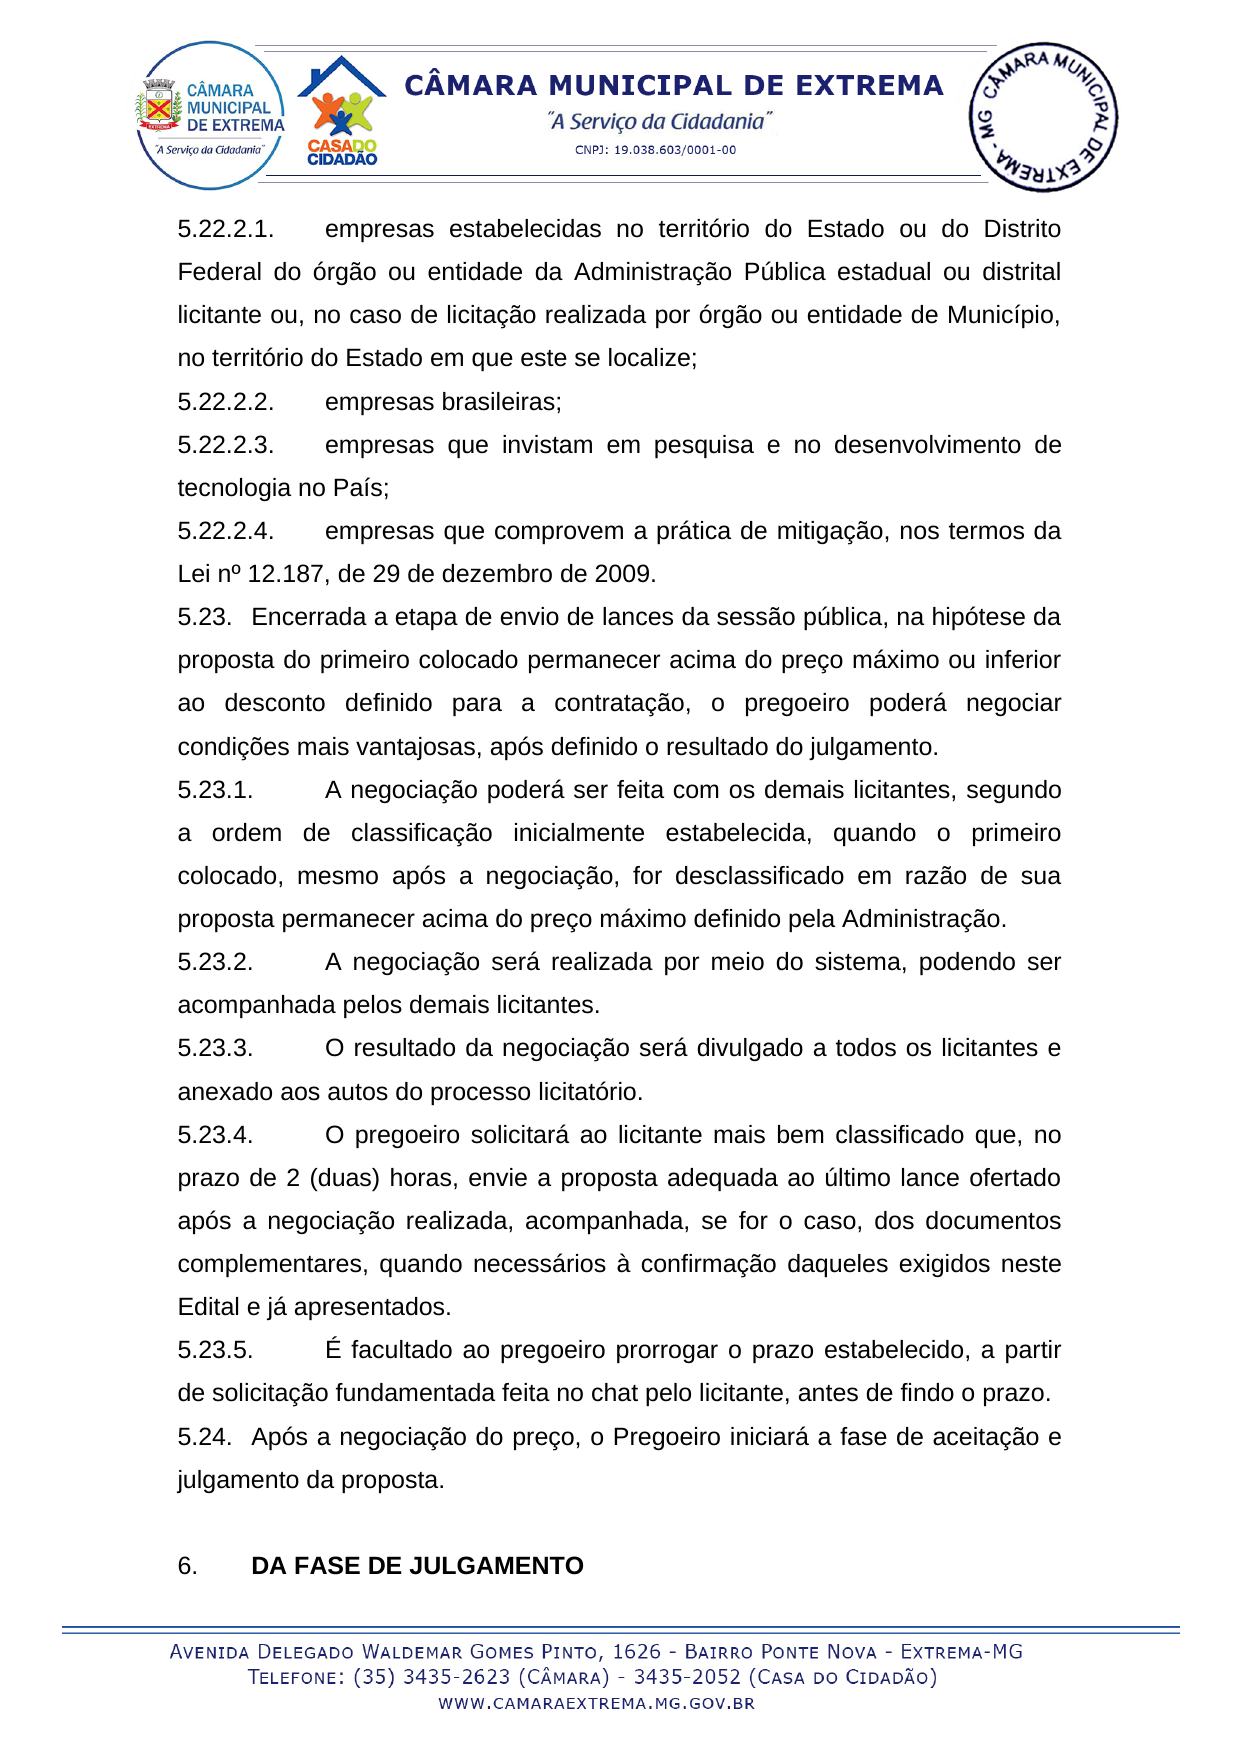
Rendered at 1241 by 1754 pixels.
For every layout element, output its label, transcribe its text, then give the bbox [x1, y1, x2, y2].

text 5.23.2. A negociação será realizada por meio do sistema, podendo ser acompanhada pelos demais licitantes. [177, 947, 1063, 1019]
text 5.22.2.4. empresas que comprovem a prática de mitigação, nos termos da Lei nº 12.187, de 29 de dezembro de 2009. [177, 516, 1063, 588]
text 5.22.2.1. empresas estabelecidas no território do Estado ou do Distrito Federal do órgão ou entidade da Administração Pública estadual ou distrital licitante ou, no caso de licitação realizada por órgão ou entidade de Município, no território do Estado em que este se localize; [177, 214, 1063, 372]
text 5.23.3. O resultado da negociação será divulgado a todos os licitantes e anexado aos autos do processo licitatório. [177, 1033, 1063, 1105]
picture [46, 1615, 1194, 1724]
text 5.22.2.3. empresas que invistam em pesquisa e no desenvolvimento de tecnologia no País; [177, 429, 1063, 501]
text 5.23. Encerrada a etapa de envio de lances da sessão pública, na hipótese da proposta do primeiro colocado permanecer acima do preço máximo ou inferior ao desconto definido para a contratação, o pregoeiro poderá negociar condições mais vantajosas, após definido o resultado do julgamento. [177, 602, 1063, 760]
text 5.22.2.2. empresas brasileiras; [177, 386, 1063, 415]
picture [124, 30, 1123, 221]
text 5.23.5. É facultado ao pregoeiro prorrogar o prazo estabelecido, a partir de solicitação fundamentada feita no chat pelo licitante, antes de findo o prazo. [177, 1335, 1063, 1407]
text 5.24. Após a negociação do preço, o Pregoeiro iniciará a fase de aceitação e julgamento da proposta. [177, 1421, 1063, 1493]
text 6. DA FASE DE JULGAMENTO [177, 1551, 1063, 1579]
text 5.23.4. O pregoeiro solicitará ao licitante mais bem classificado que, no prazo de 2 (duas) horas, envie a proposta adequada ao último lance ofertado após a negociação realizada, acompanhada, se for o caso, dos documentos complementares, quando necessários à confirmação daqueles exigidos neste Edital e já apresentados. [177, 1119, 1063, 1321]
text 5.23.1. A negociação poderá ser feita com os demais licitantes, segundo a ordem de classificação inicialmente estabelecida, quando o primeiro colocado, mesmo após a negociação, for desclassificado em razão de sua proposta permanecer acima do preço máximo definido pela Administração. [177, 774, 1063, 933]
